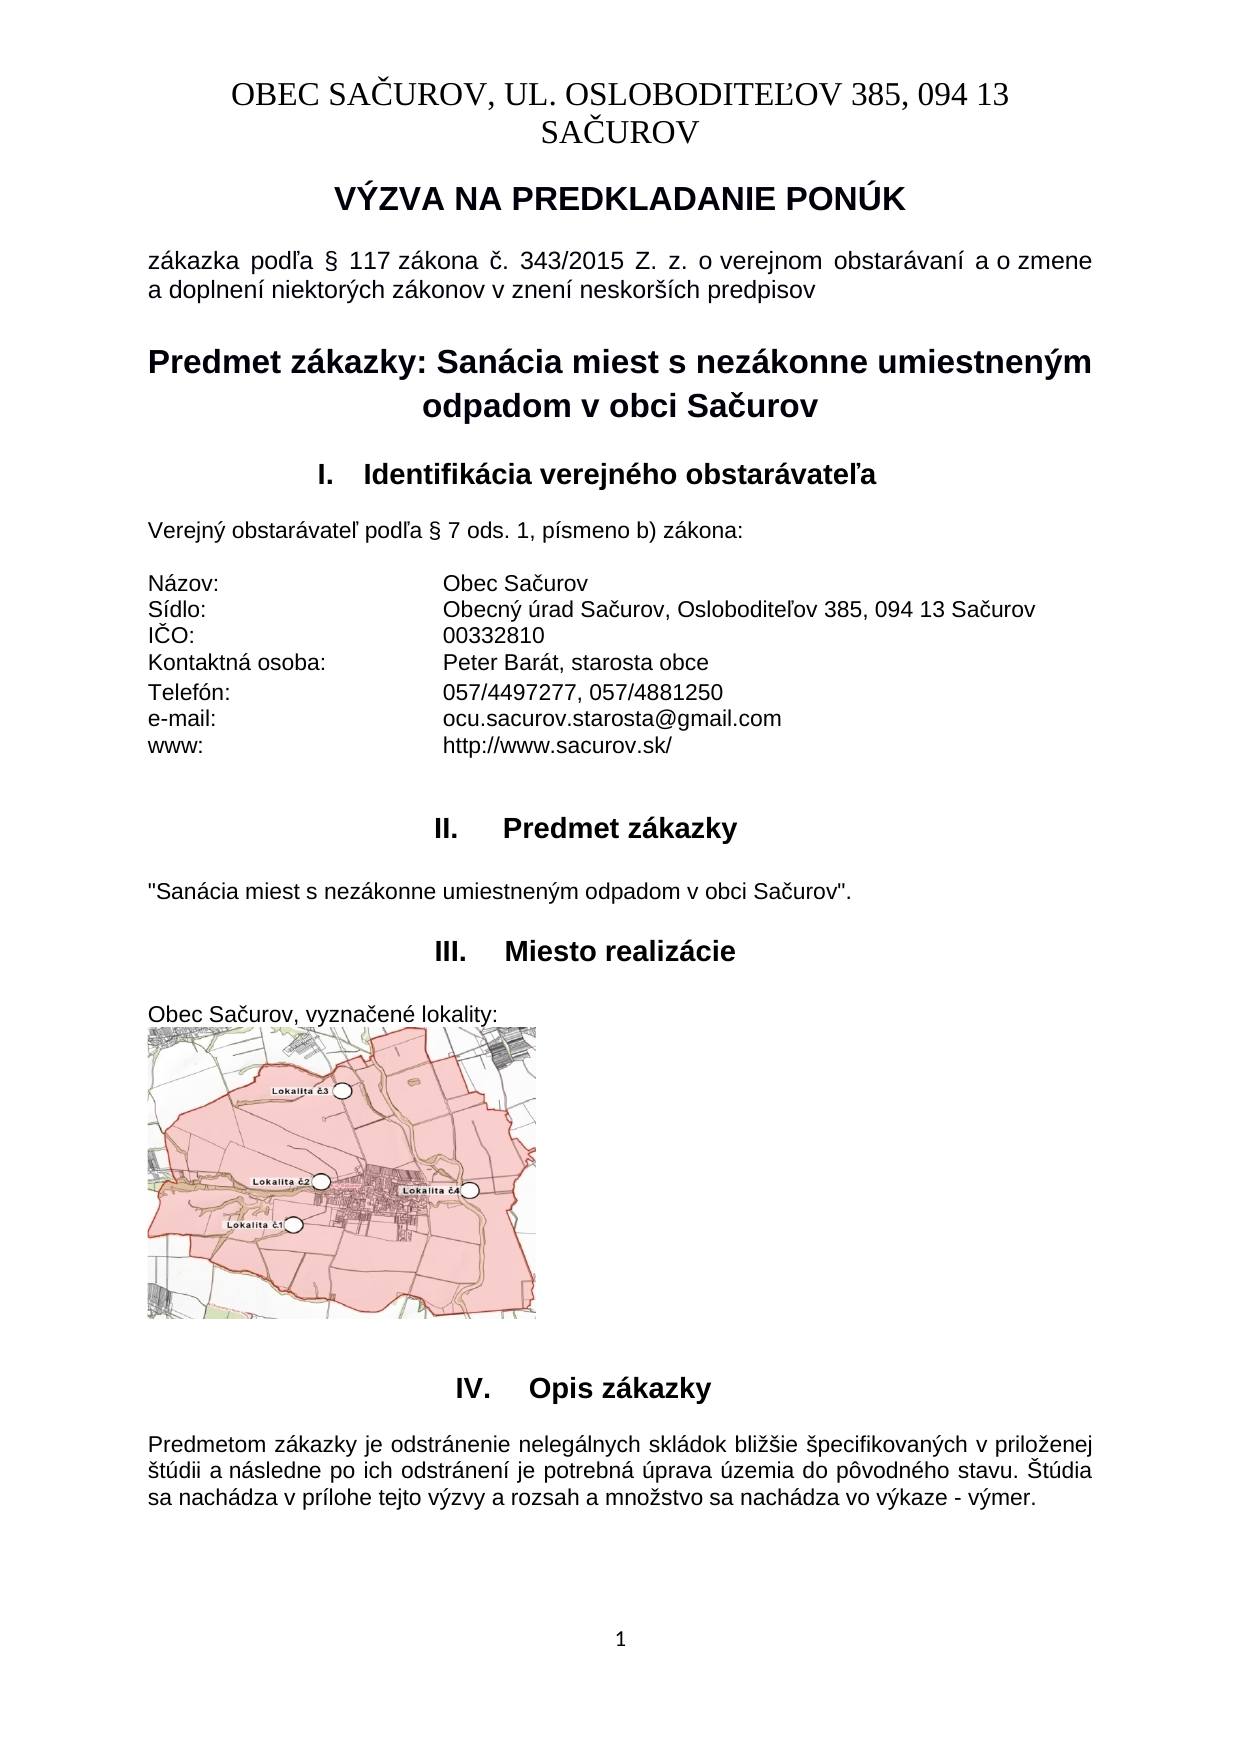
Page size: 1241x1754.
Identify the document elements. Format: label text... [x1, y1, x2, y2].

text Názov: Obec Sačurov [148, 569, 1093, 596]
text Obec Sačurov, vyznačené lokality: [148, 1001, 1093, 1028]
text Sídlo: Obecný úrad Sačurov, Osloboditeľov 385, 094 13 Sačurov [148, 596, 1093, 622]
text Kontaktná osoba: Peter Barát, starosta obce [148, 649, 1093, 675]
text Predmet zákazky: Sanácia miest s nezákonne umiestneným odpadom v obci Sačurov [148, 342, 1093, 425]
text e-mail: ocu.sacurov.starosta@gmail.com [148, 705, 1093, 732]
list Miesto realizácie [110, 934, 1093, 968]
list Opis zákazky [110, 1371, 1093, 1405]
list Identifikácia verejného obstarávateľa [118, 457, 1093, 491]
text Telefón: 057/4497277, 057/4881250 [148, 679, 1093, 705]
list Predmet zákazky [103, 811, 1093, 844]
text IČO: 00332810 [148, 622, 1093, 649]
text "Sanácia miest s nezákonne umiestneným odpadom v obci Sačurov". [148, 878, 1093, 904]
text VÝZVA NA PREDKLADANIE PONÚK [148, 179, 1093, 218]
text Predmetom zákazky je odstránenie nelegálnych skládok bližšie špecifikovaných v priloženej štúdii a následne po ich odstránení je potrebná úprava územia do pôvodného stavu. Štúdia sa nachádza v prílohe tejto výzvy a rozsah a množstvo sa nachádza vo výkaze - výmer. [148, 1431, 1093, 1510]
picture [147, 1027, 536, 1319]
text www: http://www.sacurov.sk/ [148, 732, 1093, 758]
text zákazka podľa § 117 zákona č. 343/2015 Z. z. o verejnom obstarávaní a o zmene a doplnení niektorých zákonov v znení neskorších predpisov [148, 246, 1093, 304]
text Verejný obstarávateľ podľa § 7 ods. 1, písmeno b) zákona: [148, 517, 1093, 543]
